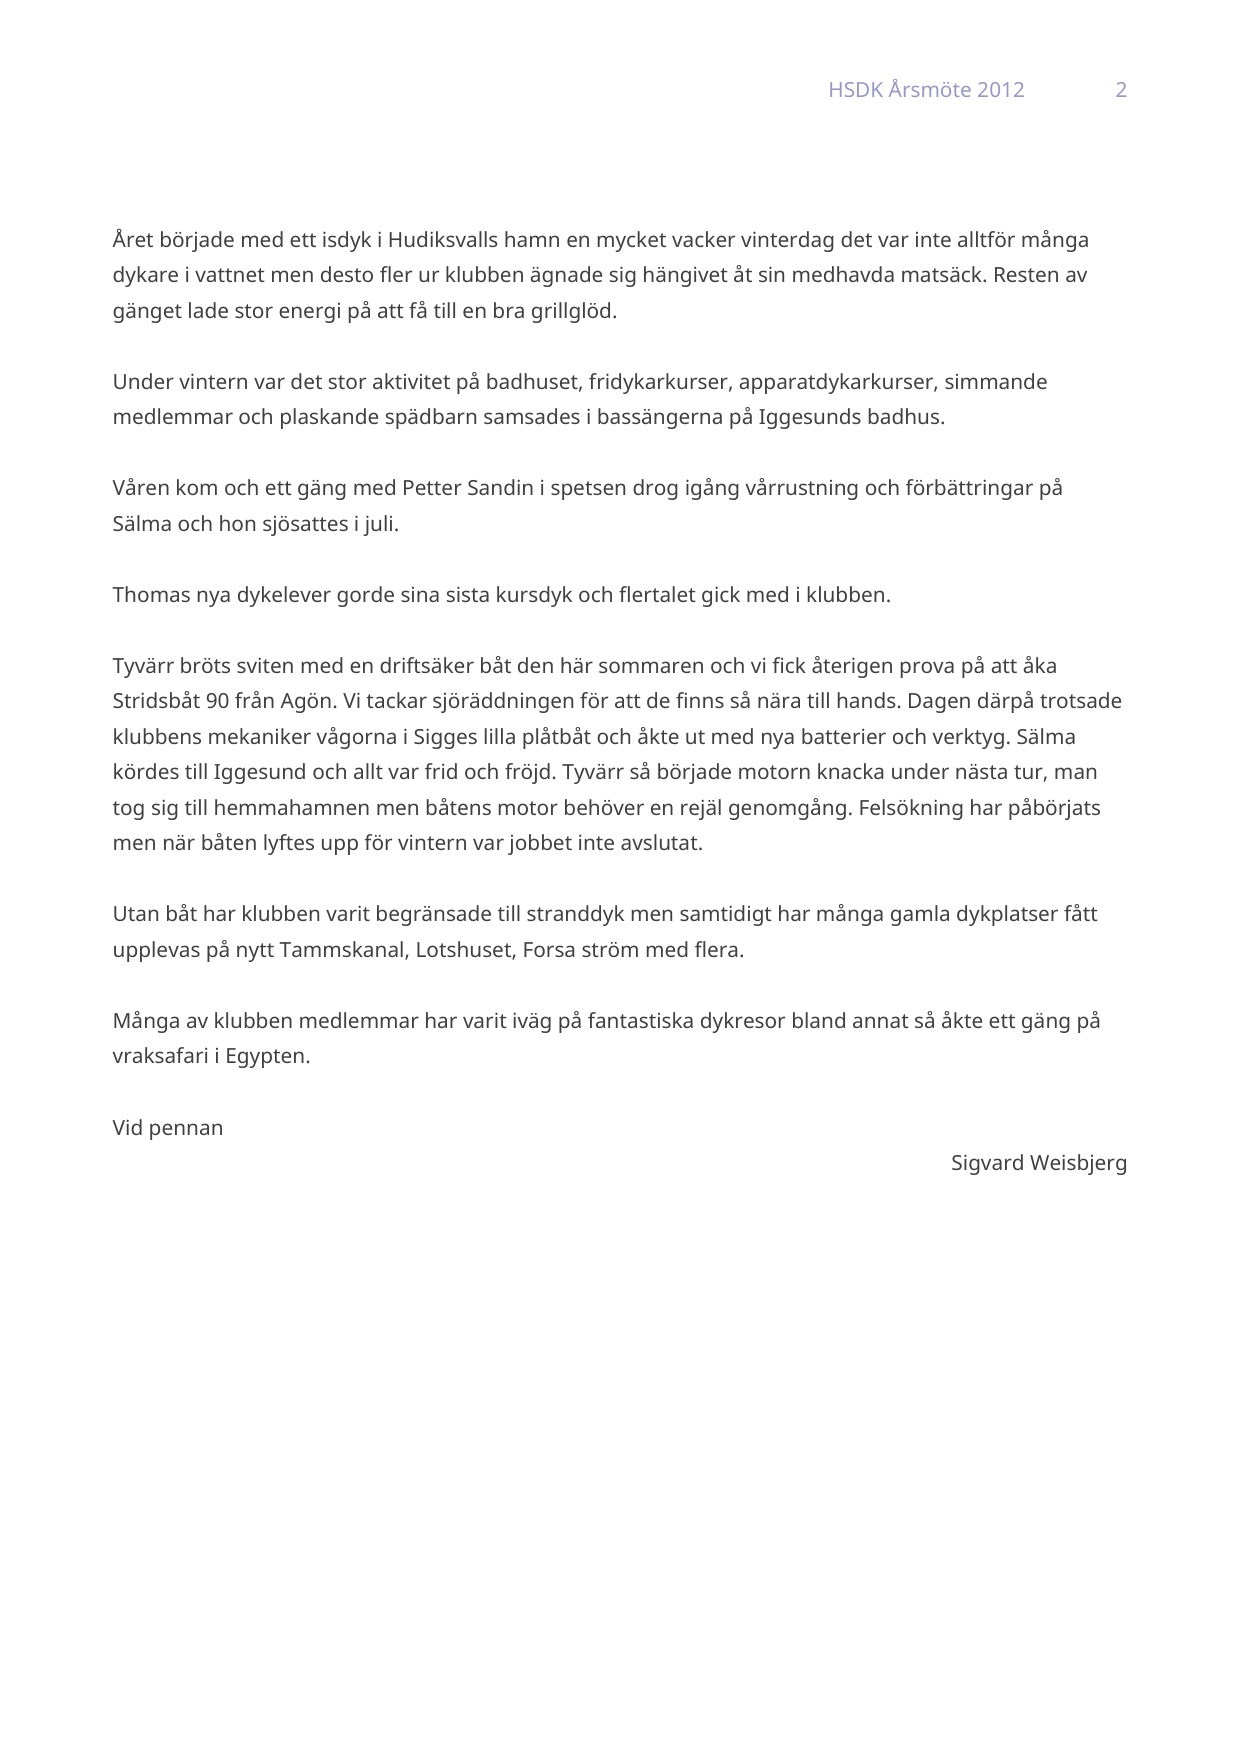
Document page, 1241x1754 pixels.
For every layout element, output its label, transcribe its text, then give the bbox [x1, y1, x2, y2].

text Thomas nya dykelever gorde sina sista kursdyk och flertalet gick med i klubben. [112, 580, 1128, 608]
text Många av klubben medlemmar har varit iväg på fantastiska dykresor bland annat så åkte ett gäng på vraksafari i Egypten. [112, 1006, 1128, 1070]
text Utan båt har klubben varit begränsade till stranddyk men samtidigt har många gamla dykplatser fått upplevas på nytt Tammskanal, Lotshuset, Forsa ström med flera. [112, 899, 1128, 963]
text Sigvard Weisbjerg [112, 1148, 1128, 1177]
text Under vintern var det stor aktivitet på badhuset, fridykarkurser, apparatdykarkurser, simmande medlemmar och plaskande spädbarn samsades i bassängerna på Iggesunds badhus. [112, 367, 1128, 431]
text Tyvärr bröts sviten med en driftsäker båt den här sommaren och vi fick återigen prova på att åka Stridsbåt 90 från Agön. Vi tackar sjöräddningen för att de finns så nära till hands. Dagen därpå trotsade klubbens mekaniker vågorna i Sigges lilla plåtbåt och åkte ut med nya batterier och verktyg. Sälma kördes till Iggesund och allt var frid och fröjd. Tyvärr så började motorn knacka under nästa tur, man tog sig till hemmahamnen men båtens motor behöver en rejäl genomgång. Felsökning har påbörjats men när båten lyftes upp för vintern var jobbet inte avslutat. [112, 651, 1128, 857]
text Våren kom och ett gäng med Petter Sandin i spetsen drog igång vårrustning och förbättringar på Sälma och hon sjösattes i juli. [112, 473, 1128, 537]
text Året började med ett isdyk i Hudiksvalls hamn en mycket vacker vinterdag det var inte alltför många dykare i vattnet men desto fler ur klubben ägnade sig hängivet åt sin medhavda matsäck. Resten av gänget lade stor energi på att få till en bra grillglöd. [112, 225, 1128, 324]
text Vid pennan [112, 1113, 1128, 1141]
